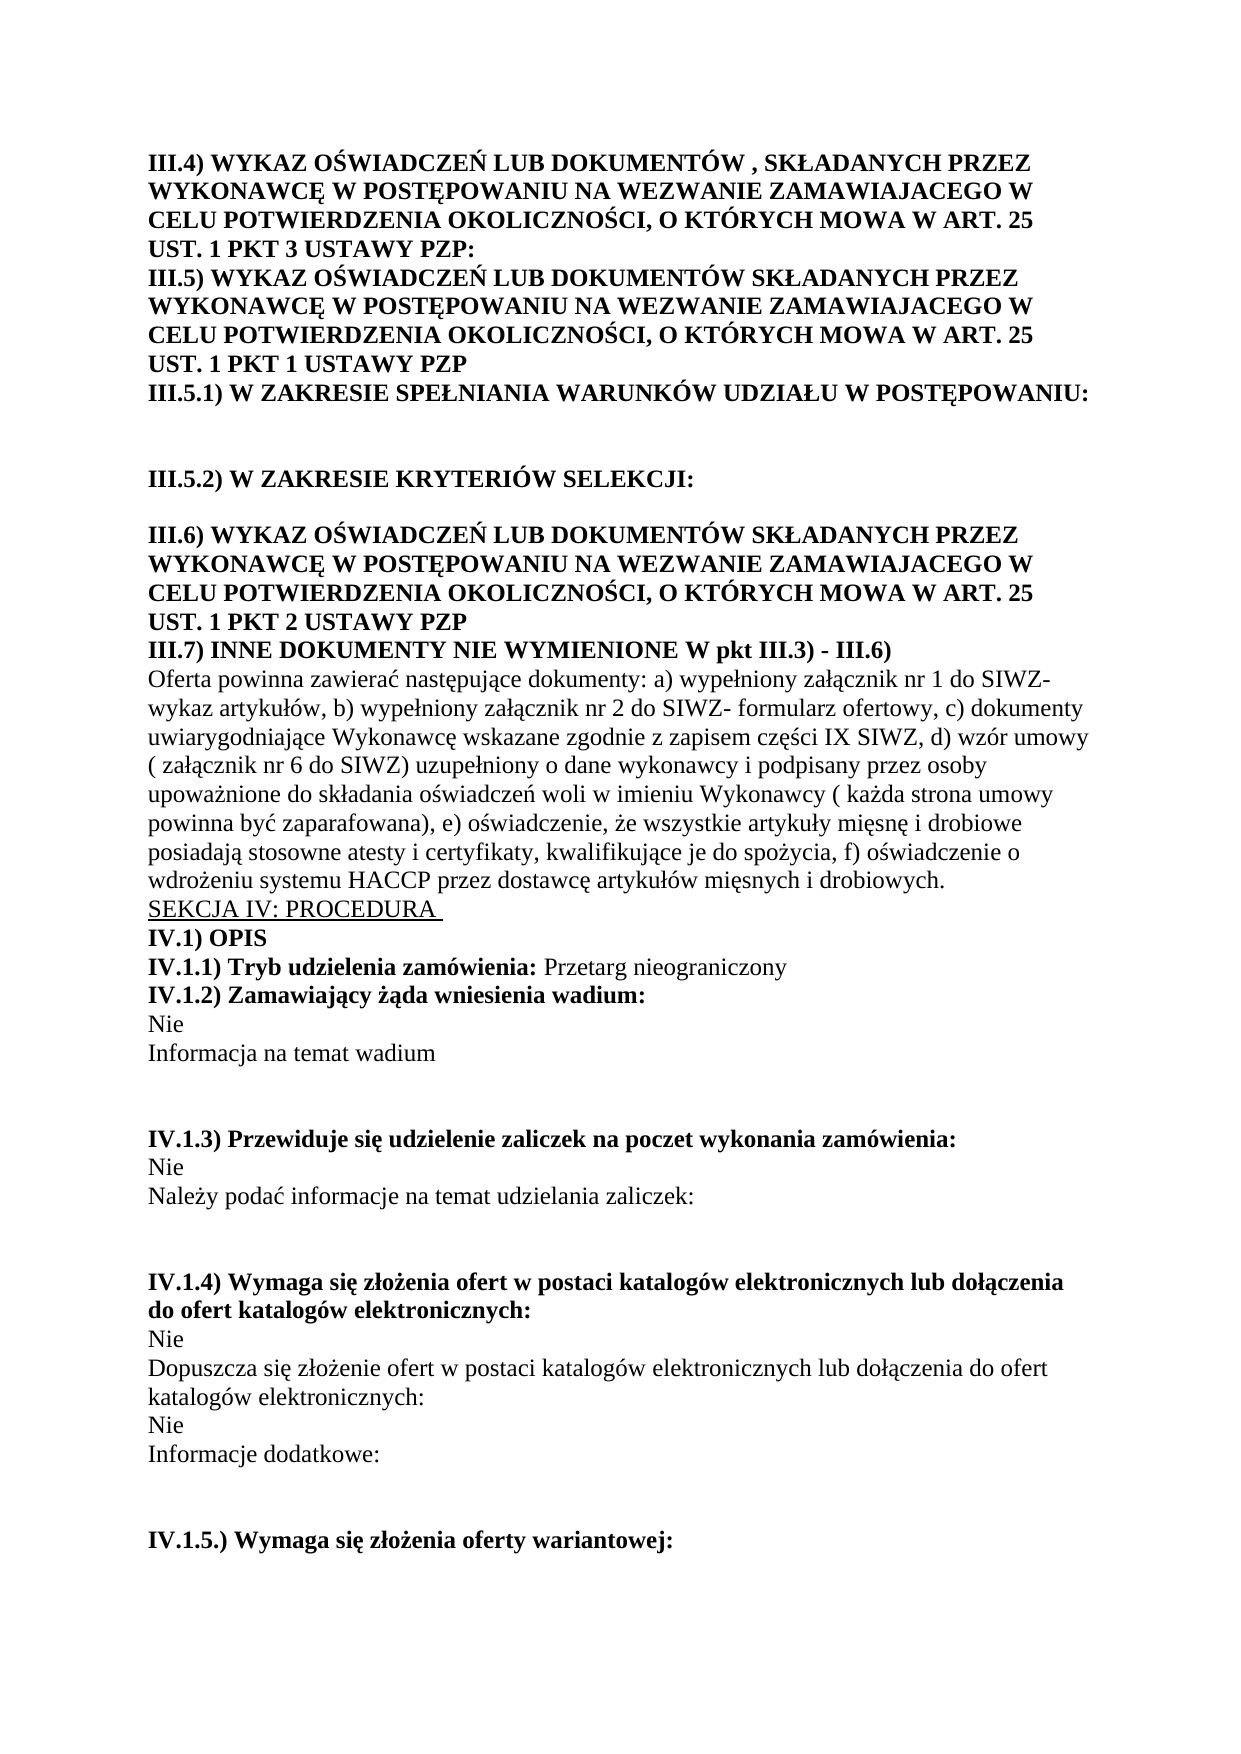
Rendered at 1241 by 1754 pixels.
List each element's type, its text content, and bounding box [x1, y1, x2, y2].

text Nie Należy podać informacje na temat udzielania zaliczek: [148, 1152, 1093, 1238]
text III.7) INNE DOKUMENTY NIE WYMIENIONE W pkt III.3) - III.6) [148, 636, 1093, 664]
text IV.1.5.) Wymaga się złożenia oferty wariantowej: [148, 1496, 1093, 1553]
text Oferta powinna zawierać następujące dokumenty: a) wypełniony załącznik nr 1 do SIWZ-wykaz artykułów, b) wypełniony załącznik nr 2 do SIWZ- formularz ofertowy, c) dokumenty uwiarygodniające Wykonawcę wskazane zgodnie z zapisem części IX SIWZ, d) wzór umowy ( załącznik nr 6 do SIWZ) uzupełniony o dane wykonawcy i podpisany przez osoby upoważnione do składania oświadczeń woli w imieniu Wykonawcy ( każda strona umowy powinna być zaparafowana), e) oświadczenie, że wszystkie artykuły mięsnę i drobiowe posiadają stosowne atesty i certyfikaty, kwalifikujące je do spożycia, f) oświadczenie o wdrożeniu systemu HACCP przez dostawcę artykułów mięsnych i drobiowych. [148, 664, 1093, 894]
text III.4) WYKAZ OŚWIADCZEŃ LUB DOKUMENTÓW , SKŁADANYCH PRZEZ WYKONAWCĘ W POSTĘPOWANIU NA WEZWANIE ZAMAWIAJACEGO W CELU POTWIERDZENIA OKOLICZNOŚCI, O KTÓRYCH MOWA W ART. 25 UST. 1 PKT 3 USTAWY PZP: [148, 148, 1093, 263]
text IV.1.4) Wymaga się złożenia ofert w postaci katalogów elektronicznych lub dołączenia do ofert katalogów elektronicznych: [148, 1238, 1093, 1324]
text IV.1) OPIS IV.1.1) Tryb udzielenia zamówienia: Przetarg nieograniczony IV.1.2) Zamawiający żąda wniesienia wadium: [148, 923, 1093, 1009]
text Nie Dopuszcza się złożenie ofert w postaci katalogów elektronicznych lub dołączenia do ofert katalogów elektronicznych: Nie Informacje dodatkowe: [148, 1324, 1093, 1496]
text III.5) WYKAZ OŚWIADCZEŃ LUB DOKUMENTÓW SKŁADANYCH PRZEZ WYKONAWCĘ W POSTĘPOWANIU NA WEZWANIE ZAMAWIAJACEGO W CELU POTWIERDZENIA OKOLICZNOŚCI, O KTÓRYCH MOWA W ART. 25 UST. 1 PKT 1 USTAWY PZP [148, 263, 1093, 378]
text III.5.1) W ZAKRESIE SPEŁNIANIA WARUNKÓW UDZIAŁU W POSTĘPOWANIU: III.5.2) W ZAKRESIE KRYTERIÓW SELEKCJI: [148, 378, 1093, 521]
text SEKCJA IV: PROCEDURA [148, 894, 1093, 923]
text Nie Informacja na temat wadium [148, 1009, 1093, 1095]
text III.6) WYKAZ OŚWIADCZEŃ LUB DOKUMENTÓW SKŁADANYCH PRZEZ WYKONAWCĘ W POSTĘPOWANIU NA WEZWANIE ZAMAWIAJACEGO W CELU POTWIERDZENIA OKOLICZNOŚCI, O KTÓRYCH MOWA W ART. 25 UST. 1 PKT 2 USTAWY PZP [148, 521, 1093, 636]
text IV.1.3) Przewiduje się udzielenie zaliczek na poczet wykonania zamówienia: [148, 1095, 1093, 1152]
